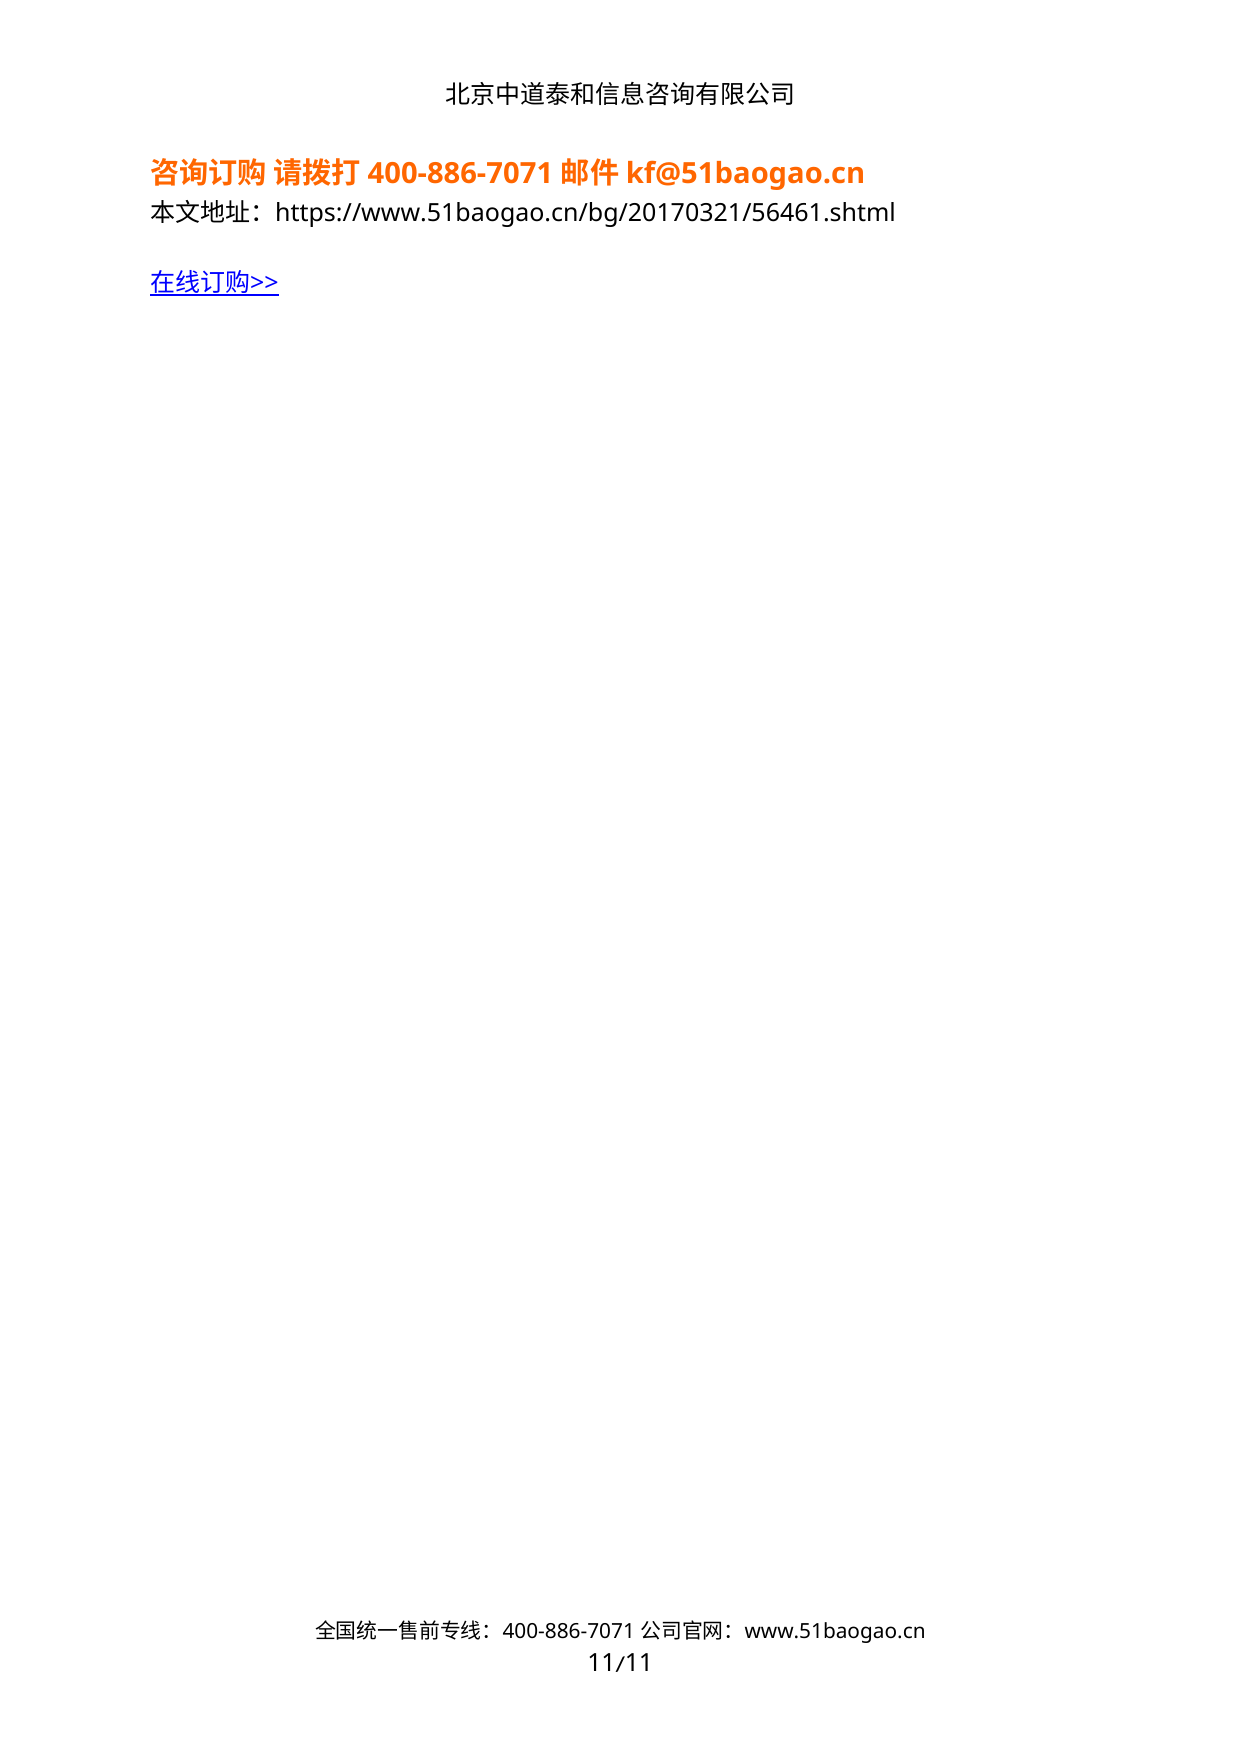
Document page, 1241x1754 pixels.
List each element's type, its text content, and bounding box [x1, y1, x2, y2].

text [150, 150, 1090, 229]
text 在线订购>> [150, 229, 1090, 299]
